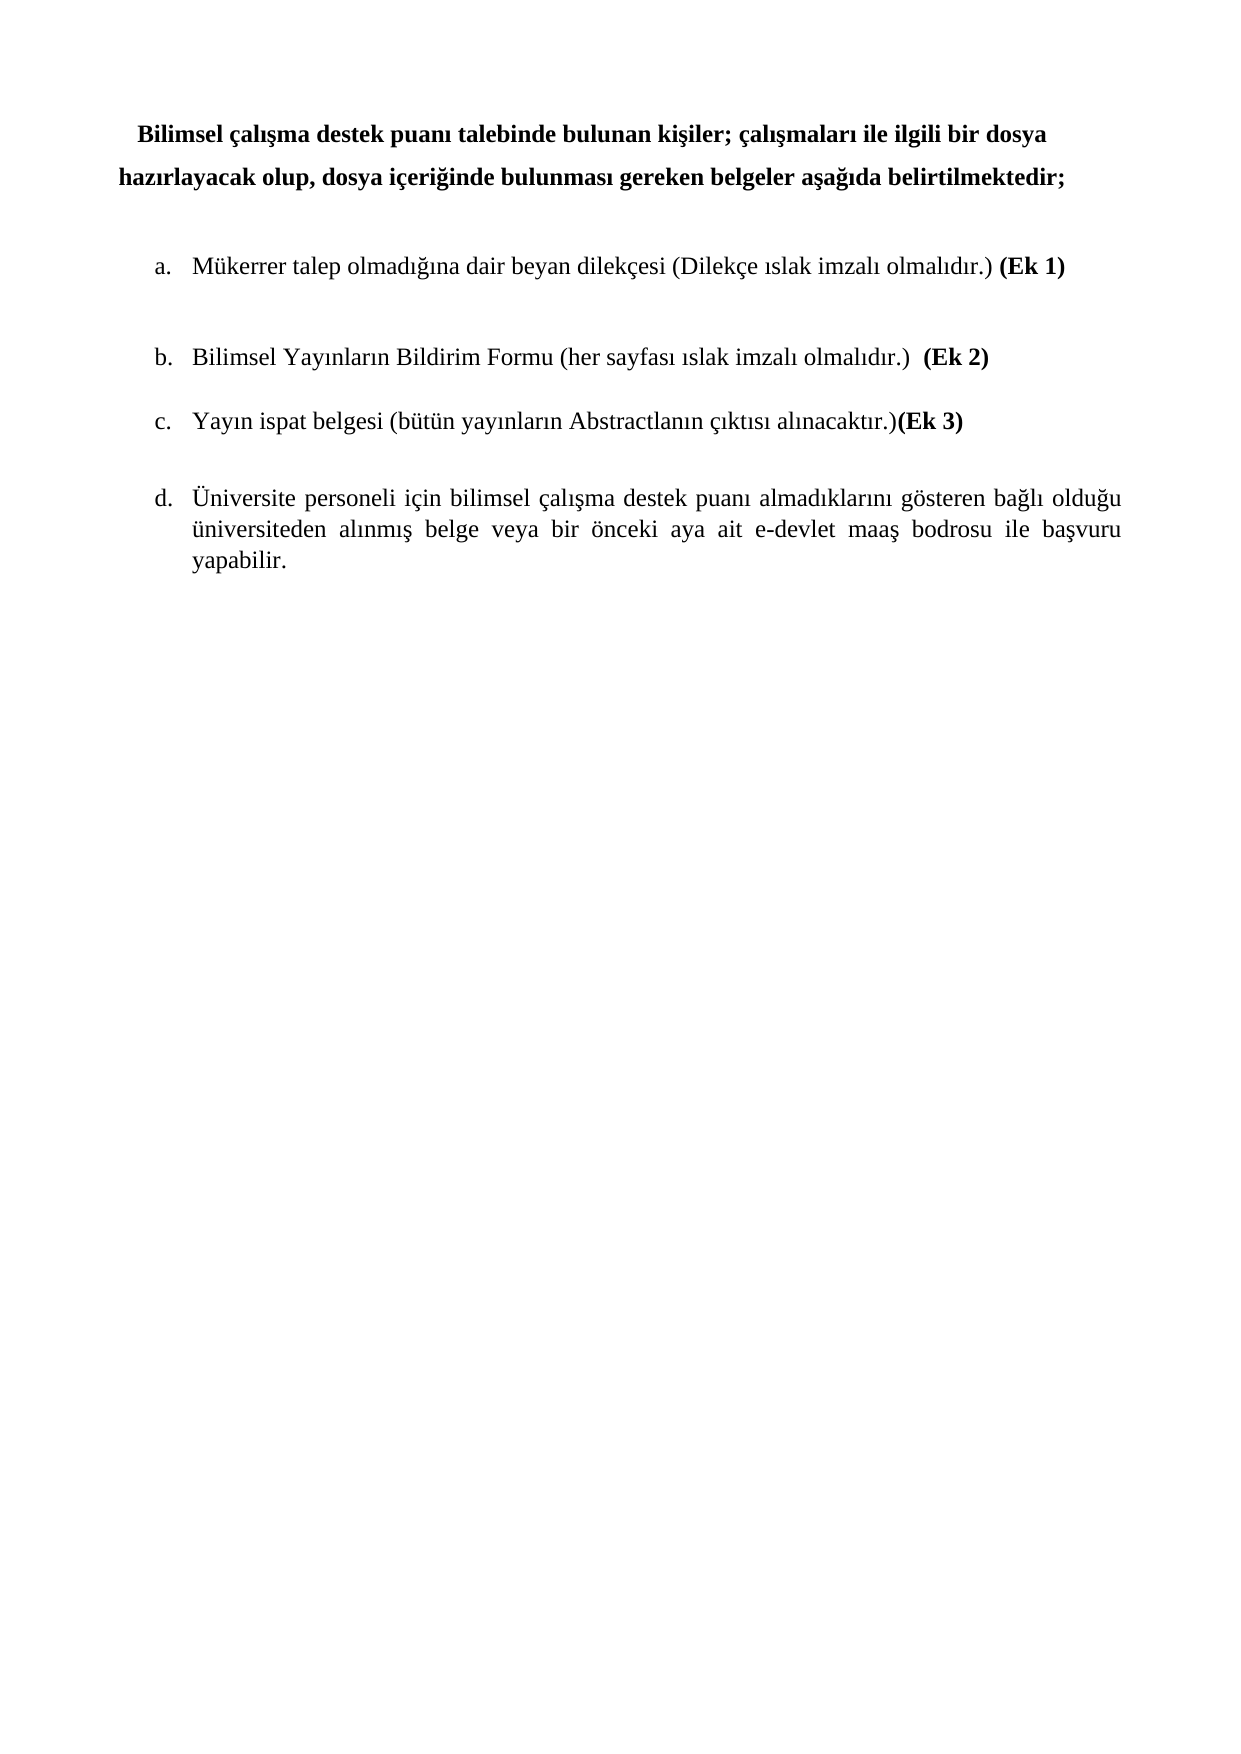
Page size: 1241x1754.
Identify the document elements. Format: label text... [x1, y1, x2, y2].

list Bilimsel Yayınların Bildirim Formu (her sayfası ıslak imzalı olmalıdır.) (Ek 2) [173, 342, 1123, 371]
list Mükerrer talep olmadığına dair beyan dilekçesi (Dilekçe ıslak imzalı olmalıdır.) (Ek 1) [172, 251, 1123, 280]
list Üniversite personeli için bilimsel çalışma destek puanı almadıklarını gösteren bağlı olduğu üniversiteden alınmış belge veya bir önceki aya ait e-devlet maaş bodrosu ile başvuru yapabilir. [154, 483, 1123, 574]
text Bilimsel çalışma destek puanı talebinde bulunan kişiler; çalışmaları ile ilgili bir dosya hazırlayacak olup, dosya içeriğinde bulunması gereken belgeler aşağıda belirtilmektedir; [118, 119, 1123, 191]
list Yayın ispat belgesi (bütün yayınların Abstractlanın çıktısı alınacaktır.)(Ek 3) [172, 406, 1123, 435]
